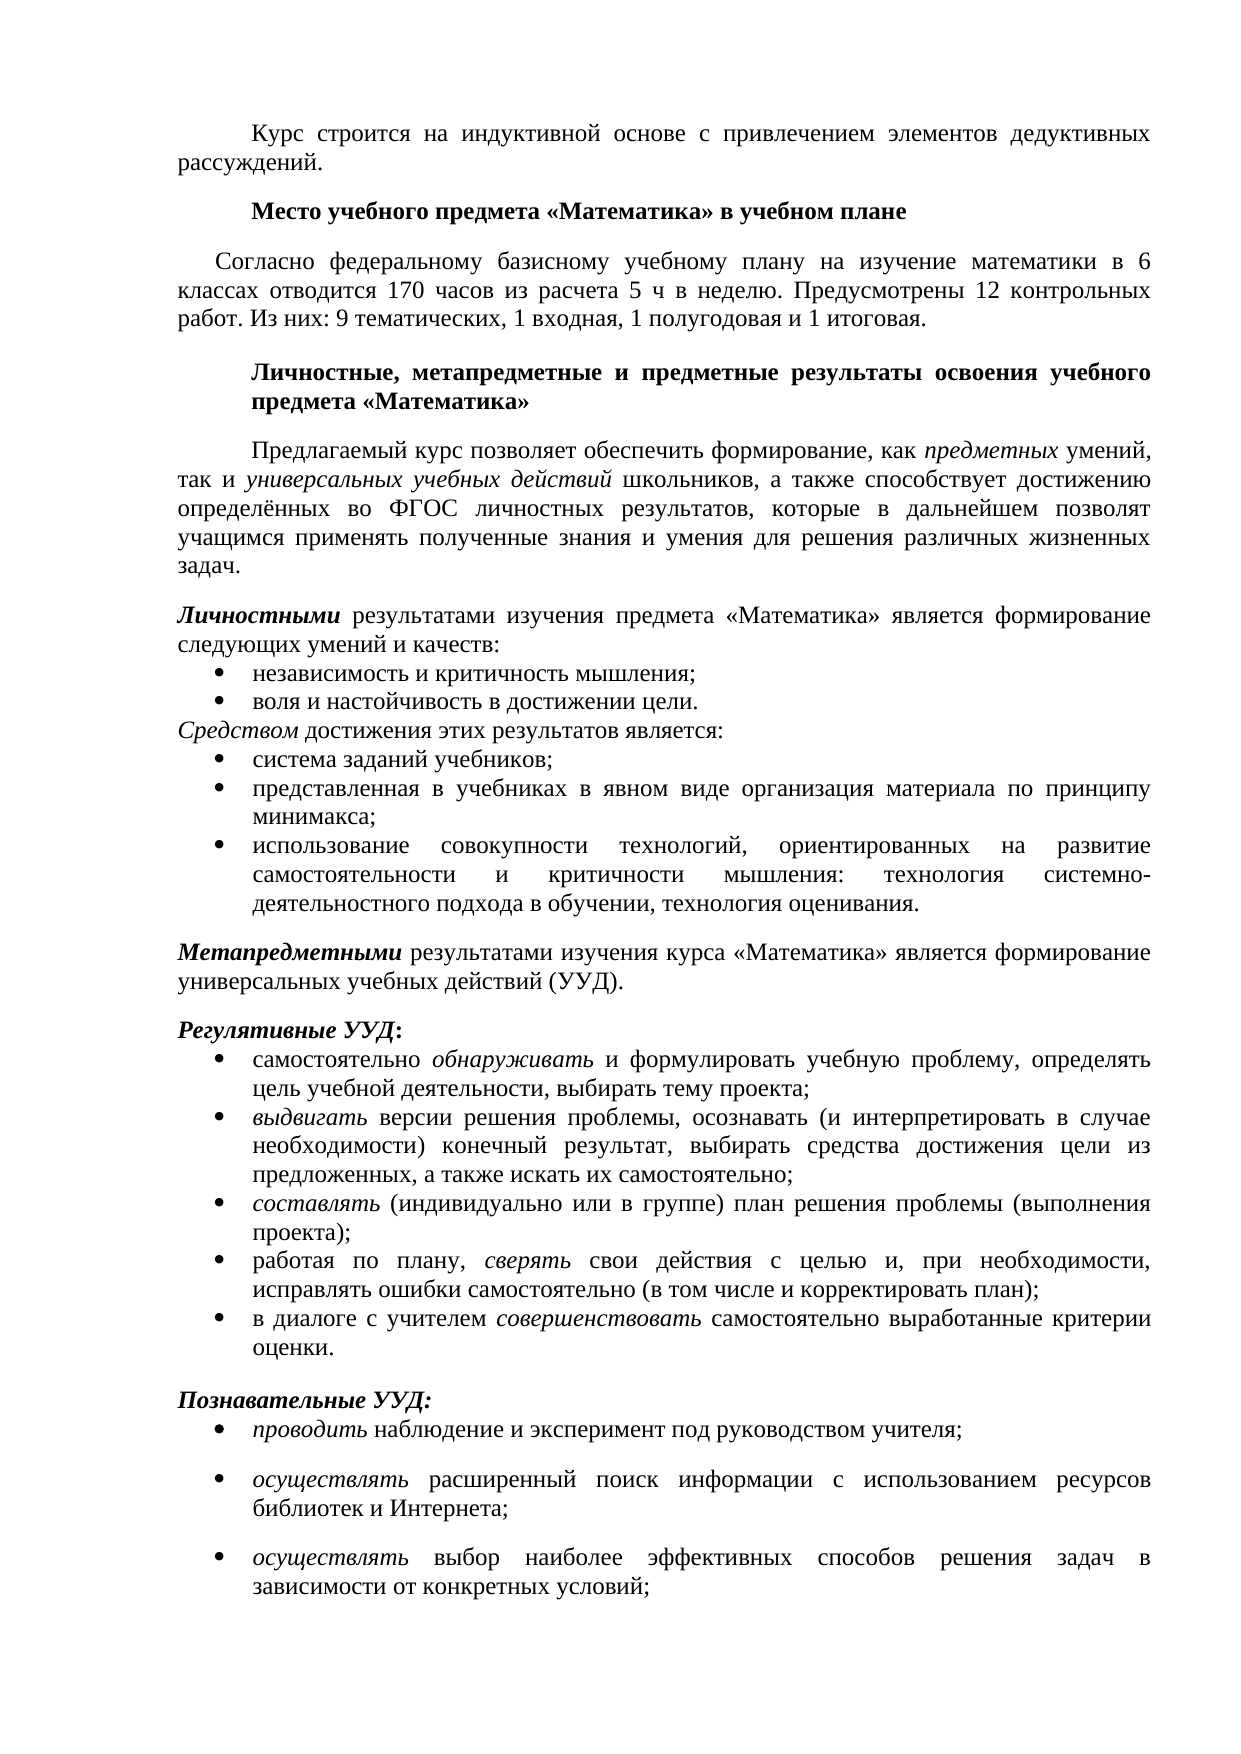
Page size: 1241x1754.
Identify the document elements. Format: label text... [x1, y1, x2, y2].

text Личностными результатами изучения предмета «Математика» является формирование следующих умений и качеств: [177, 600, 1152, 658]
list Место учебного предмета «Математика» в учебном плане [251, 196, 1152, 225]
list представленная в учебниках в явном виде организация материала по принципу минимакса; [215, 773, 1152, 830]
text Согласно федеральному базисному учебному плану на изучение математики в 6 классах отводится 170 часов из расчета 5 ч в неделю. Предусмотрены 12 контрольных работ. Из них: 9 тематических, 1 входная, 1 полугодовая и 1 итоговая. [177, 246, 1152, 332]
text Метапредметными результатами изучения курса «Математика» является формирование универсальных учебных действий (УУД). [177, 937, 1152, 995]
list самостоятельно обнаруживать и формулировать учебную проблему, определять цель учебной деятельности, выбирать тему проекта; [215, 1044, 1152, 1102]
list осуществлять расширенный поиск информации с использованием ресурсов библиотек и Интернета; [215, 1464, 1152, 1521]
list проводить наблюдение и эксперимент под руководством учителя; [215, 1414, 1152, 1443]
text Регулятивные УУД: [177, 1016, 1152, 1044]
list выдвигать версии решения проблемы, осознавать (и интерпретировать в случае необходимости) конечный результат, выбирать средства достижения цели из предложенных, а также искать их самостоятельно; [215, 1102, 1152, 1188]
list система заданий учебников; [215, 744, 1152, 773]
list в диалоге с учителем совершенствовать самостоятельно выработанные критерии оценки. [215, 1303, 1152, 1361]
list использование совокупности технологий, ориентированных на развитие самостоятельности и критичности мышления: технология системно-деятельностного подхода в обучении, технология оценивания. [215, 830, 1152, 916]
text Средством достижения этих результатов является: [177, 715, 1152, 744]
list составлять (индивидуально или в группе) план решения проблемы (выполнения проекта); [215, 1188, 1152, 1246]
list независимость и критичность мышления; [215, 658, 1152, 686]
list Личностные, метапредметные и предметные результаты освоения учебного предмета «Математика» [251, 357, 1152, 415]
list осуществлять выбор наиболее эффективных способов решения задач в зависимости от конкретных условий; [215, 1542, 1152, 1600]
text Курс строится на индуктивной основе с привлечением элементов дедуктивных рассуждений. [177, 118, 1152, 176]
list воля и настойчивость в достижении цели. [215, 686, 1152, 715]
text Предлагаемый курс позволяет обеспечить формирование, как предметных умений, так и универсальных учебных действий школьников, а также способствует достижению определённых во ФГОС личностных результатов, которые в дальнейшем позволят учащимся применять полученные знания и умения для решения различных жизненных задач. [177, 436, 1152, 579]
list работая по плану, сверять свои действия с целью и, при необходимости, исправлять ошибки самостоятельно (в том числе и корректировать план); [215, 1246, 1152, 1303]
text Познавательные УУД: [177, 1386, 1152, 1414]
